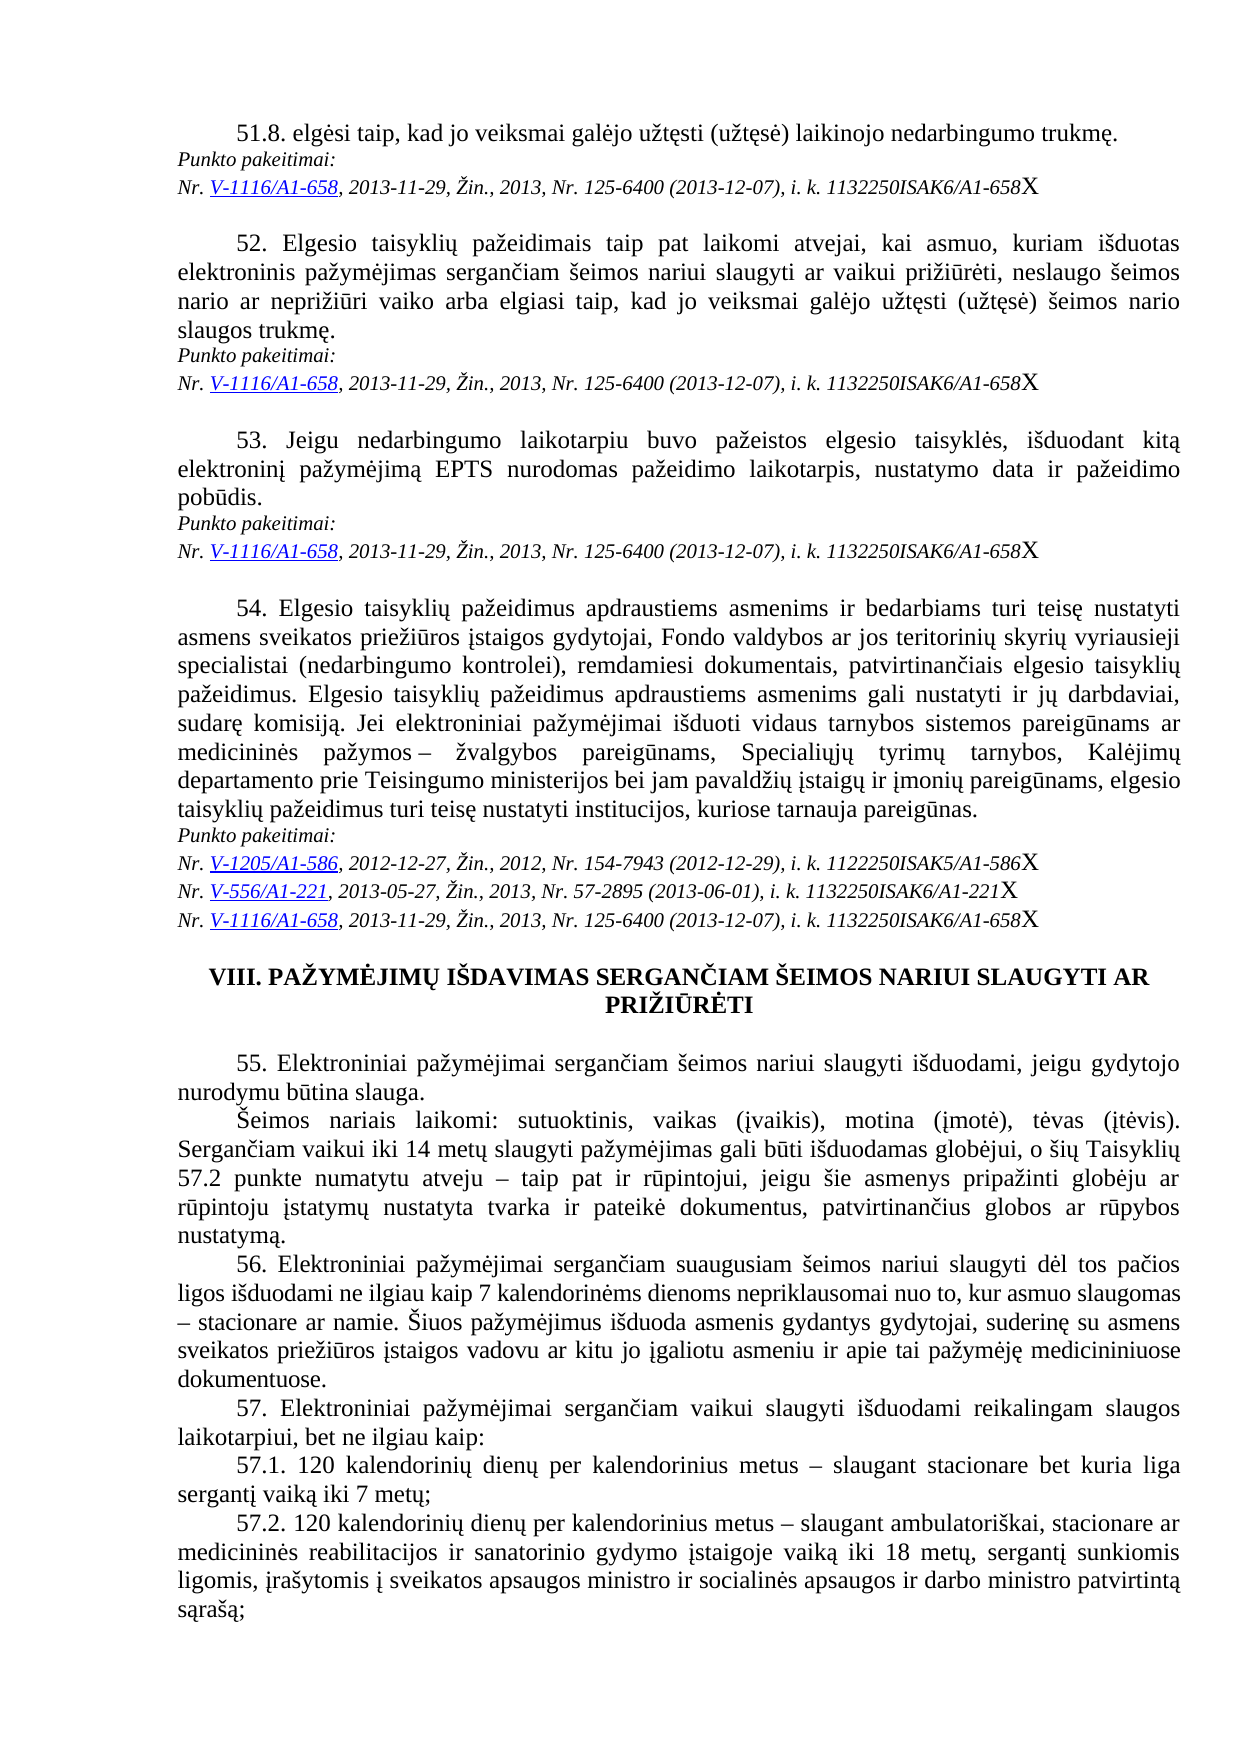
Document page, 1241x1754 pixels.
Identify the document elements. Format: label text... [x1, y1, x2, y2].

text 51.8. elgėsi taip, kad jo veiksmai galėjo užtęsti (užtęsė) laikinojo nedarbingumo trukmę. [177, 118, 1181, 147]
text 53. Jeigu nedarbingumo laikotarpiu buvo pažeistos elgesio taisyklės, išduodant kitą elektroninį pažymėjimą EPTS nurodomas pažeidimo laikotarpis, nustatymo data ir pažeidimo pobūdis. [177, 425, 1181, 511]
text 52. Elgesio taisyklių pažeidimais taip pat laikomi atvejai, kai asmuo, kuriam išduotas elektroninis pažymėjimas sergančiam šeimos nariui slaugyti ar vaikui prižiūrėti, neslaugo šeimos nario ar neprižiūri vaiko arba elgiasi taip, kad jo veiksmai galėjo užtęsti (užtęsė) šeimos nario slaugos trukmę. [177, 228, 1181, 343]
text Šeimos nariais laikomi: sutuoktinis, vaikas (įvaikis), motina (įmotė), tėvas (įtėvis). Sergančiam vaikui iki 14 metų slaugyti pažymėjimas gali būti išduodamas globėjui, o šių Taisyklių 57.2 punkte numatytu atveju – taip pat ir rūpintojui, jeigu šie asmenys pripažinti globėju ar rūpintoju įstatymų nustatyta tvarka ir pateikė dokumentus, patvirtinančius globos ar rūpybos nustatymą. [177, 1106, 1181, 1249]
text VIII. PAŽYMĖJIMŲ IŠDAVIMAS SERGANČIAM ŠEIMOS NARIUI SLAUGYTI AR PRIŽIŪRĖTI [177, 962, 1181, 1019]
text 57. Elektroniniai pažymėjimai sergančiam vaikui slaugyti išduodami reikalingam slaugos laikotarpiui, bet ne ilgiau kaip: [177, 1393, 1181, 1451]
text 57.1. 120 kalendorinių dienų per kalendorinius metus – slaugant stacionare bet kuria liga sergantį vaiką iki 7 metų; [177, 1451, 1181, 1508]
text 56. Elektroniniai pažymėjimai sergančiam suaugusiam šeimos nariui slaugyti dėl tos pačios ligos išduodami ne ilgiau kaip 7 kalendorinėms dienoms nepriklausomai nuo to, kur asmuo slaugomas – stacionare ar namie. Šiuos pažymėjimus išduoda asmenis gydantys gydytojai, suderinę su asmens sveikatos priežiūros įstaigos vadovu ar kitu jo įgaliotu asmeniu ir apie tai pažymėję medicininiuose dokumentuose. [177, 1249, 1181, 1393]
text 54. Elgesio taisyklių pažeidimus apdraustiems asmenims ir bedarbiams turi teisę nustatyti asmens sveikatos priežiūros įstaigos gydytojai, Fondo valdybos ar jos teritorinių skyrių vyriausieji specialistai (nedarbingumo kontrolei), remdamiesi dokumentais, patvirtinančiais elgesio taisyklių pažeidimus. Elgesio taisyklių pažeidimus apdraustiems asmenims gali nustatyti ir jų darbdaviai, sudarę komisiją. Jei elektroniniai pažymėjimai išduoti vidaus tarnybos sistemos pareigūnams ar medicininės pažymos – žvalgybos pareigūnams, Specialiųjų tyrimų tarnybos, Kalėjimų departamento prie Teisingumo ministerijos bei jam pavaldžių įstaigų ir įmonių pareigūnams, elgesio taisyklių pažeidimus turi teisę nustatyti institucijos, kuriose tarnauja pareigūnas. [177, 593, 1181, 823]
text 57.2. 120 kalendorinių dienų per kalendorinius metus – slaugant ambulatoriškai, stacionare ar medicininės reabilitacijos ir sanatorinio gydymo įstaigoje vaiką iki 18 metų, sergantį sunkiomis ligomis, įrašytomis į sveikatos apsaugos ministro ir socialinės apsaugos ir darbo ministro patvirtintą sąrašą; [177, 1508, 1181, 1623]
text 55. Elektroniniai pažymėjimai sergančiam šeimos nariui slaugyti išduodami, jeigu gydytojo nurodymu būtina slauga. [177, 1048, 1181, 1106]
